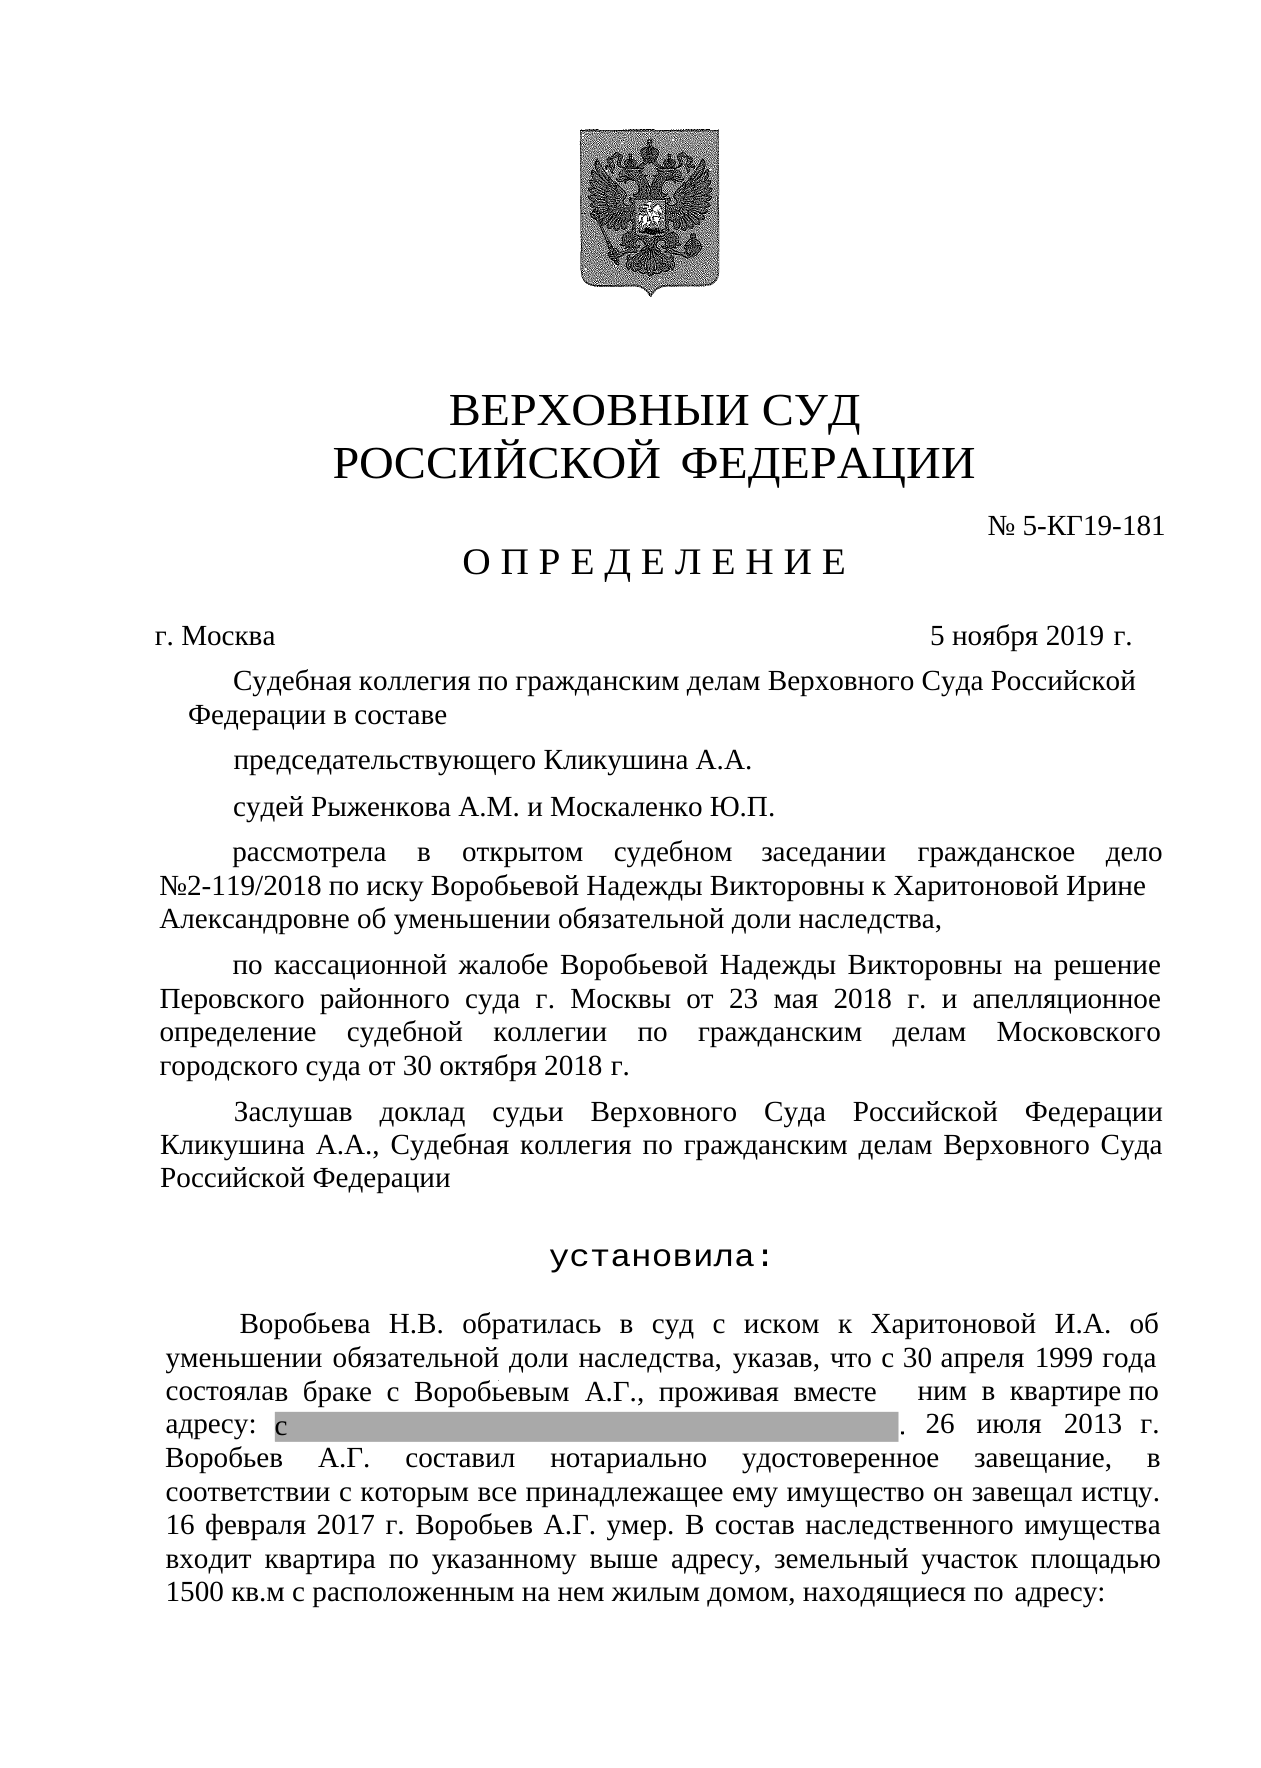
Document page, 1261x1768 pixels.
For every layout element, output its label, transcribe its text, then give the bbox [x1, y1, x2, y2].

text Воробьев А.Г. составил нотариально удостоверенное завещание, в соответствии с которым все принадлежащее ему имущество он завещал истцу. 16 февраля 2017 г. Воробьев А.Г. умер. В состав наследственного имущества входит квартира по указанному выше адресу, земельный участок площадью 1500 кв.м с расположенным на нем жилым домом, находящиеся по адресу: [165, 1440, 1162, 1608]
text состояла ним в квартире по [165, 1373, 1175, 1407]
text председательствующего Кликушина А.А. судей Рыженкова А.М. и Москаленко Ю.П. [233, 742, 778, 822]
text О П Р Е Д Е Л Е Н И Е [460, 540, 848, 583]
title ВЕРХОВНЫИ СУД РОССИЙСКОЙ ФЕДЕРАЦИИ [331, 382, 977, 488]
text №2-119/2018 по иску Воробьевой Надежды Викторовны к Харитоновой Ирине Александровне об уменьшении обязательной доли наследства, [159, 868, 1175, 935]
text Воробьева Н.В. обратилась в суд с иском к Харитоновой И.А. об уменьшении обязательной доли наследства, указав, что с 30 апреля 1999 года [165, 1306, 1160, 1373]
text г. Москва 5 ноября 2019 г. [154, 618, 1175, 652]
text № 5-КГ19-181 [987, 508, 1175, 541]
picture [579, 129, 720, 297]
text установила: [546, 1241, 778, 1276]
text адресу: 26 июля 2013 г. [165, 1407, 1175, 1440]
text рассмотрела в открытом судебном заседании гражданское дело [232, 835, 1175, 868]
text по кассационной жалобе Воробьевой Надежды Викторовны на решение Перовского районного суда г. Москвы от 23 мая 2018 г. и апелляционное определение судебной коллегии по гражданским делам Московского городского суда от 30 октября 2018 г. [159, 947, 1162, 1082]
text Заслушав доклад судьи Верховного Суда Российской Федерации Кликушина А.А., Судебная коллегия по гражданским делам Верховного Суда Российской Федерации [160, 1095, 1164, 1193]
text Судебная коллегия по гражданским делам Верховного Суда Российской Федерации в составе [188, 663, 1175, 731]
